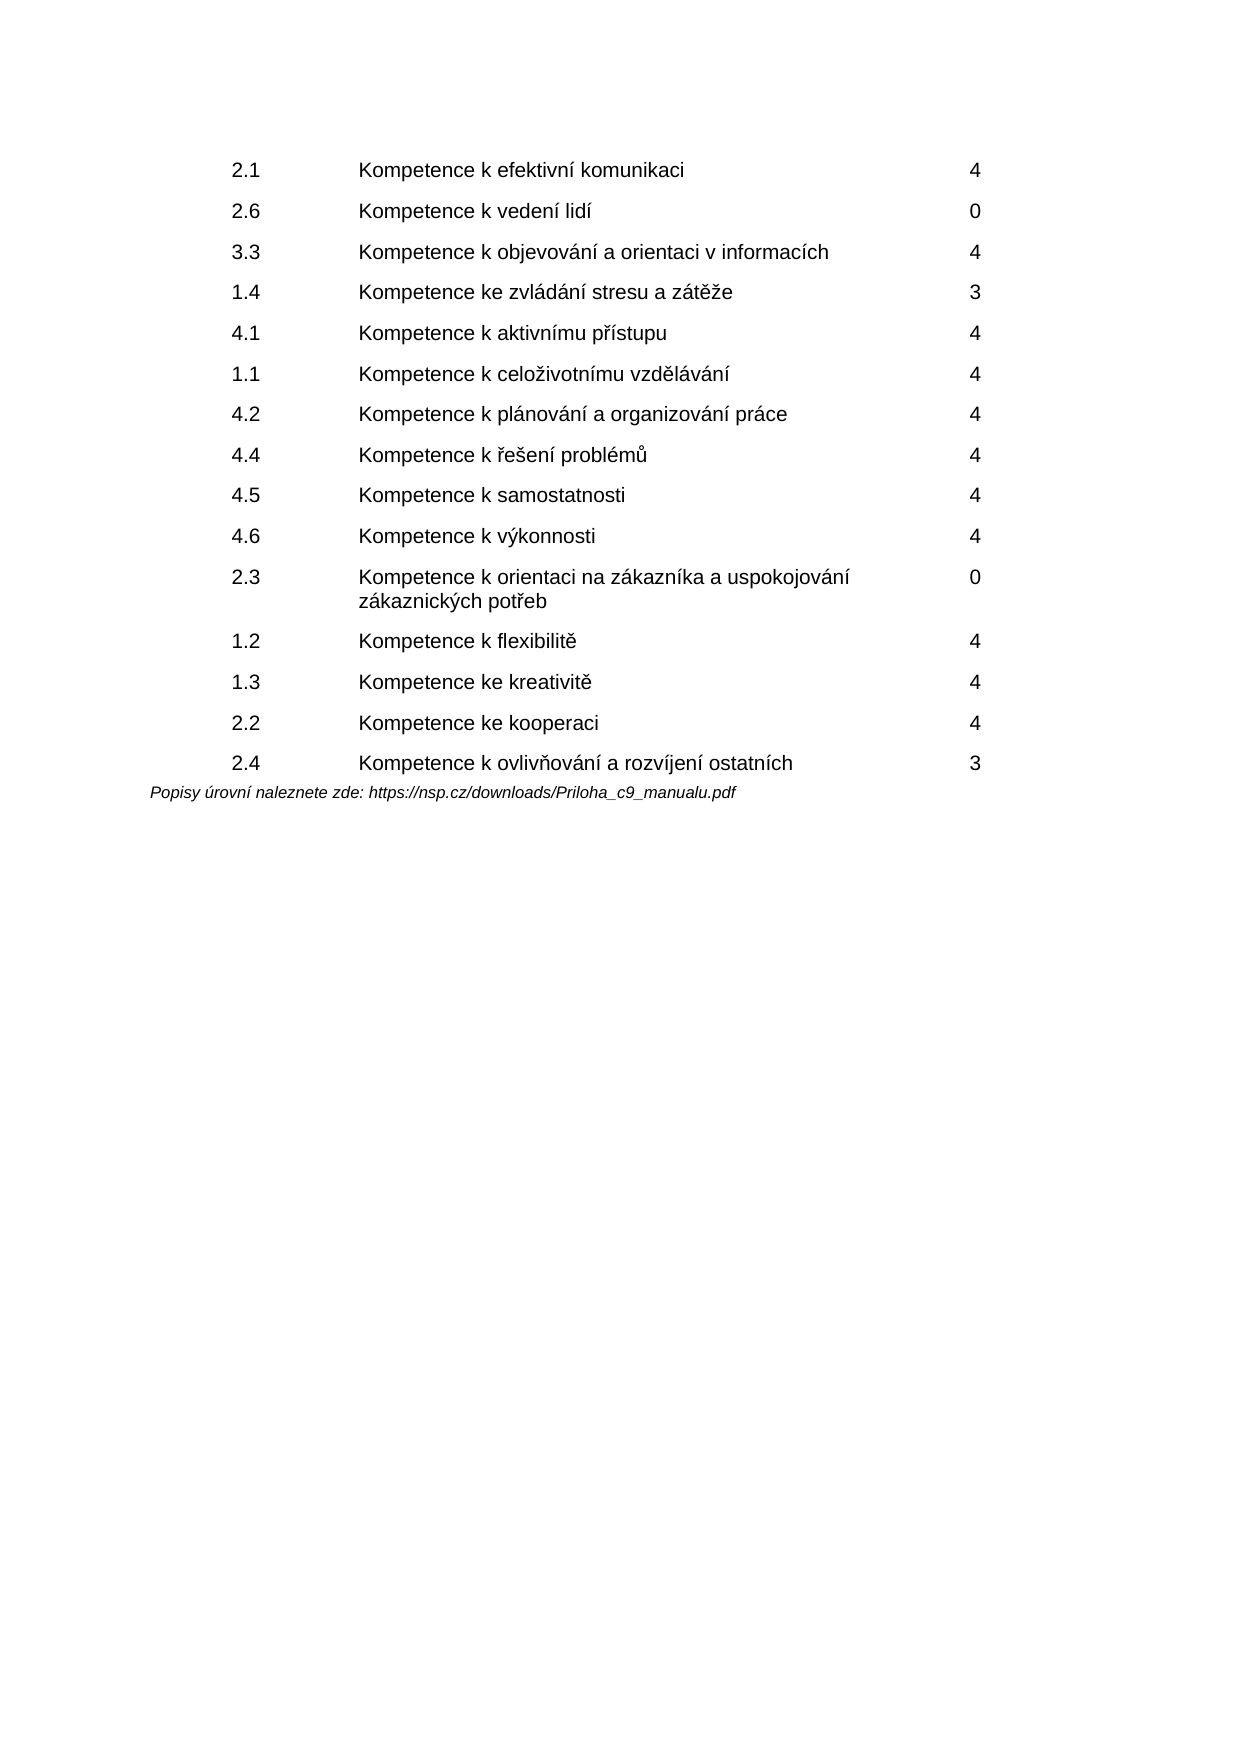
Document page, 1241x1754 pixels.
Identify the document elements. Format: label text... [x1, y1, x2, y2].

table_cell 3.3 [142, 231, 350, 272]
table_cell 4.6 [142, 516, 350, 556]
table_cell Kompetence k vedení lidí [350, 191, 871, 231]
table_cell Kompetence k orientaci na zákazníka a uspokojování zákaznických potřeb [350, 556, 871, 621]
table_cell 3 [871, 743, 1079, 783]
table_cell 4.5 [142, 475, 350, 516]
table_cell 0 [871, 191, 1079, 231]
table_cell 2.6 [142, 191, 350, 231]
table_cell 1.3 [142, 661, 350, 702]
table_cell 4 [871, 231, 1079, 272]
table_cell 1.1 [142, 353, 350, 394]
table_cell Kompetence k flexibilitě [350, 621, 871, 661]
table_cell Kompetence k efektivní komunikaci [350, 150, 871, 191]
table_cell 4 [871, 621, 1079, 661]
table_cell 4 [871, 353, 1079, 394]
table_cell 4 [871, 150, 1079, 191]
table_cell 4 [871, 394, 1079, 434]
table_cell Kompetence ke kreativitě [350, 661, 871, 702]
table_cell Kompetence k objevování a orientaci v informacích [350, 231, 871, 272]
table_cell 4 [871, 516, 1079, 556]
table_cell 2.2 [142, 702, 350, 743]
table_cell 4 [871, 702, 1079, 743]
table_cell 3 [871, 272, 1079, 312]
table_cell 4.2 [142, 394, 350, 434]
table_cell 4 [871, 434, 1079, 475]
table_cell Kompetence ke kooperaci [350, 702, 871, 743]
table_cell Kompetence k aktivnímu přístupu [350, 313, 871, 353]
table_cell 4 [871, 313, 1079, 353]
table_cell 1.2 [142, 621, 350, 661]
table_cell 4 [871, 475, 1079, 516]
table_cell 4 [871, 661, 1079, 702]
table_cell Kompetence k řešení problémů [350, 434, 871, 475]
table_cell Kompetence k výkonnosti [350, 516, 871, 556]
table_cell Kompetence k celoživotnímu vzdělávání [350, 353, 871, 394]
text Popisy úrovní naleznete zde: https://nsp.cz/downloads/Priloha_c9_manualu.pdf [150, 783, 1090, 802]
table_cell Kompetence k ovlivňování a rozvíjení ostatních [350, 743, 871, 783]
table_cell Kompetence k plánování a organizování práce [350, 394, 871, 434]
table_cell 2.3 [142, 556, 350, 621]
table_cell 2.4 [142, 743, 350, 783]
table_cell 1.4 [142, 272, 350, 312]
table_cell 4.1 [142, 313, 350, 353]
table_cell 0 [871, 556, 1079, 621]
table_cell Kompetence k samostatnosti [350, 475, 871, 516]
table_cell 4.4 [142, 434, 350, 475]
table_cell 2.1 [142, 150, 350, 191]
table_cell Kompetence ke zvládání stresu a zátěže [350, 272, 871, 312]
